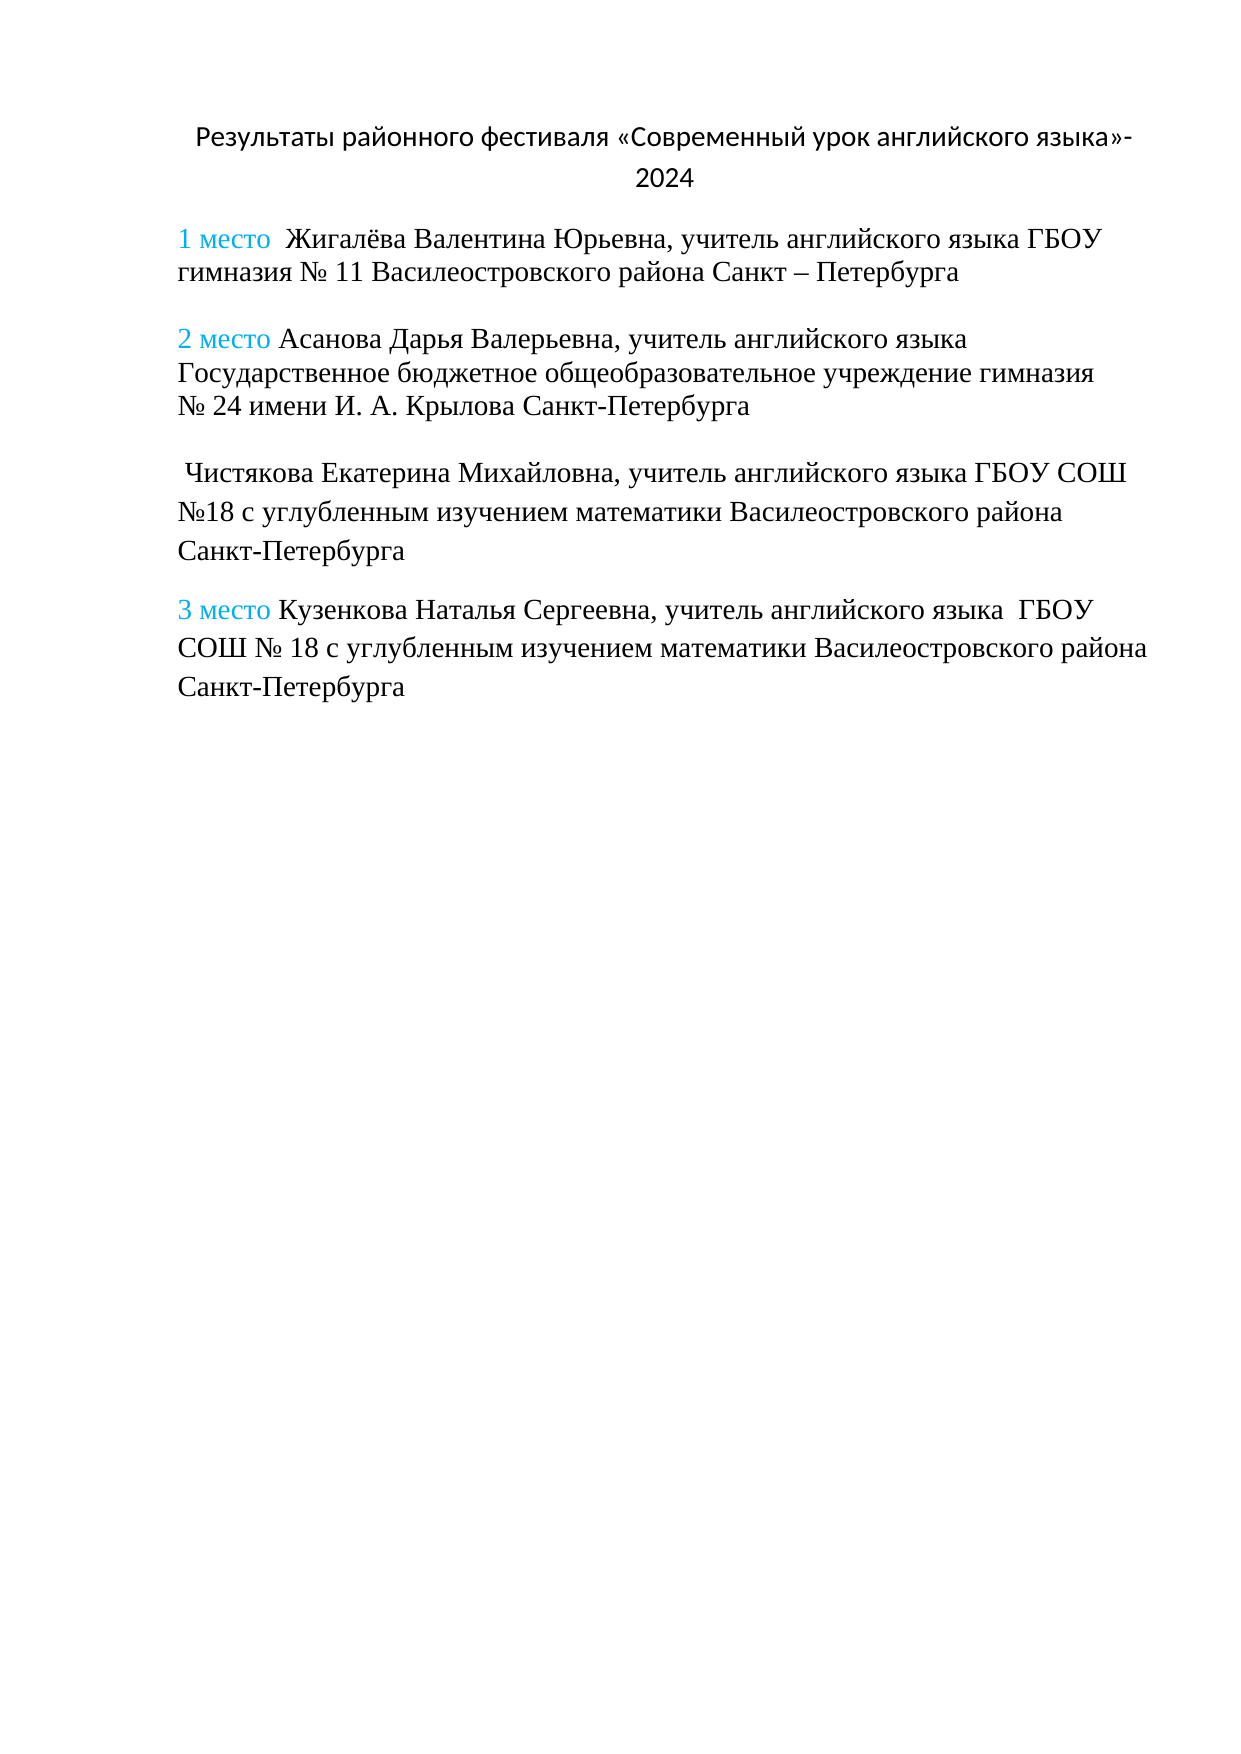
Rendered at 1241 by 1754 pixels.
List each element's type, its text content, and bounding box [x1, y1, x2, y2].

text 2 место Асанова Дарья Валерьевна, учитель английского языка [177, 321, 1152, 355]
text Государственное бюджетное общеобразовательное учреждение гимназия [177, 355, 1152, 388]
text 3 место Кузенкова Наталья Сергеевна, учитель английского языка ГБОУ СОШ № 18 с углубленным изучением математики Василеостровского района Санкт-Петербурга [177, 592, 1152, 703]
text Результаты районного фестиваля «Современный урок английского языка»-2024 [177, 118, 1152, 195]
text 1 место Жигалёва Валентина Юрьевна, учитель английского языка ГБОУ гимназия № 11 Василеостровского района Санкт – Петербурга [177, 221, 1152, 288]
text Чистякова Екатерина Михайловна, учитель английского языка ГБОУ СОШ №18 с углубленным изучением математики Василеостровского района Санкт-Петербурга [177, 456, 1152, 566]
text № 24 имени И. А. Крылова Санкт-Петербурга [177, 388, 1152, 422]
